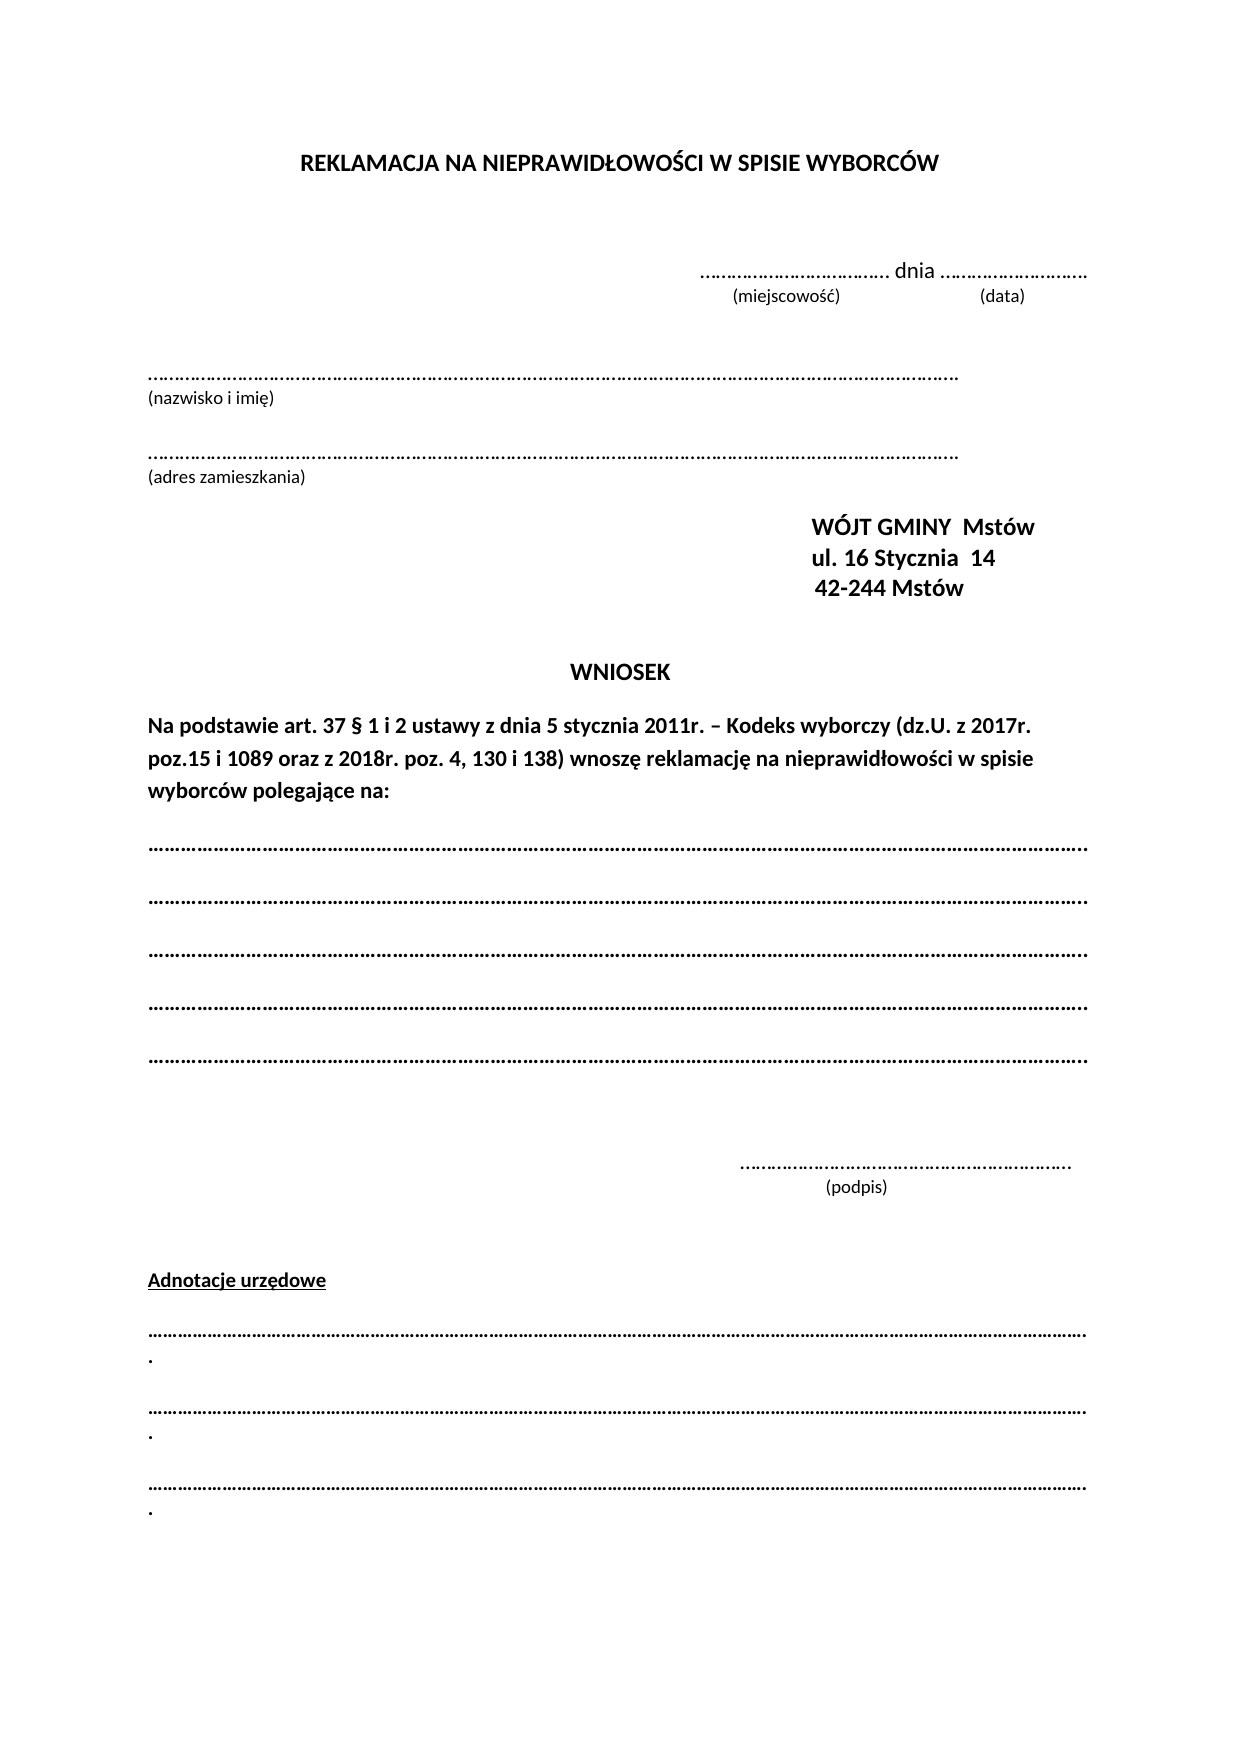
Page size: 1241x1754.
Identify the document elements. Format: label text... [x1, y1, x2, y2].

text (podpis) [148, 1175, 1093, 1198]
text (nazwisko i imię) [148, 386, 1093, 409]
text ……………………………………………………………………………………………………………………………………………………….. [148, 882, 1093, 910]
text ……………………………………………………………………………………………………………………………………………………….. [148, 1041, 1093, 1069]
text REKLAMACJA NA NIEPRAWIDŁOWOŚCI W SPISIE WYBORCÓW [148, 148, 1093, 178]
text Na podstawie art. 37 § 1 i 2 ustawy z dnia 5 stycznia 2011r. – Kodeks wyborczy (dz.U. z 2017r. poz.15 i 1089 oraz z 2018r. poz. 4, 130 i 138) wnoszę reklamację na nieprawidłowości w spisie wyborców polegające na: [148, 712, 1093, 804]
text ………………………………………………………………………………………………………………………………………. [148, 437, 1093, 465]
text Adnotacje urzędowe [148, 1267, 1093, 1292]
text WNIOSEK [148, 656, 1093, 686]
text ………………………………………………………………………………………………………………………………………. [148, 358, 1093, 386]
text ……………………………………………………………………………………………………………………………………………………………………….. [148, 1470, 1093, 1521]
text ……………………………………………………… [148, 1147, 1093, 1175]
text (adres zamieszkania) [148, 465, 1093, 488]
text (miejscowość) (data) [148, 284, 1093, 307]
text 42-244 Mstów [148, 572, 1093, 603]
text ……………………………………………………………………………………………………………………………………………………….. [148, 829, 1093, 857]
text ……………………………………………………………………………………………………………………………………………………….. [148, 935, 1093, 963]
text ……………………………………………………………………………………………………………………………………………………………………….. [148, 1318, 1093, 1368]
text ……………………………… dnia ………………………. [148, 256, 1093, 284]
text WÓJT GMINY Mstów [148, 511, 1093, 542]
text ……………………………………………………………………………………………………………………………………………………….. [148, 988, 1093, 1016]
text ……………………………………………………………………………………………………………………………………………………………………….. [148, 1394, 1093, 1445]
text ul. 16 Stycznia 14 [148, 542, 1093, 572]
